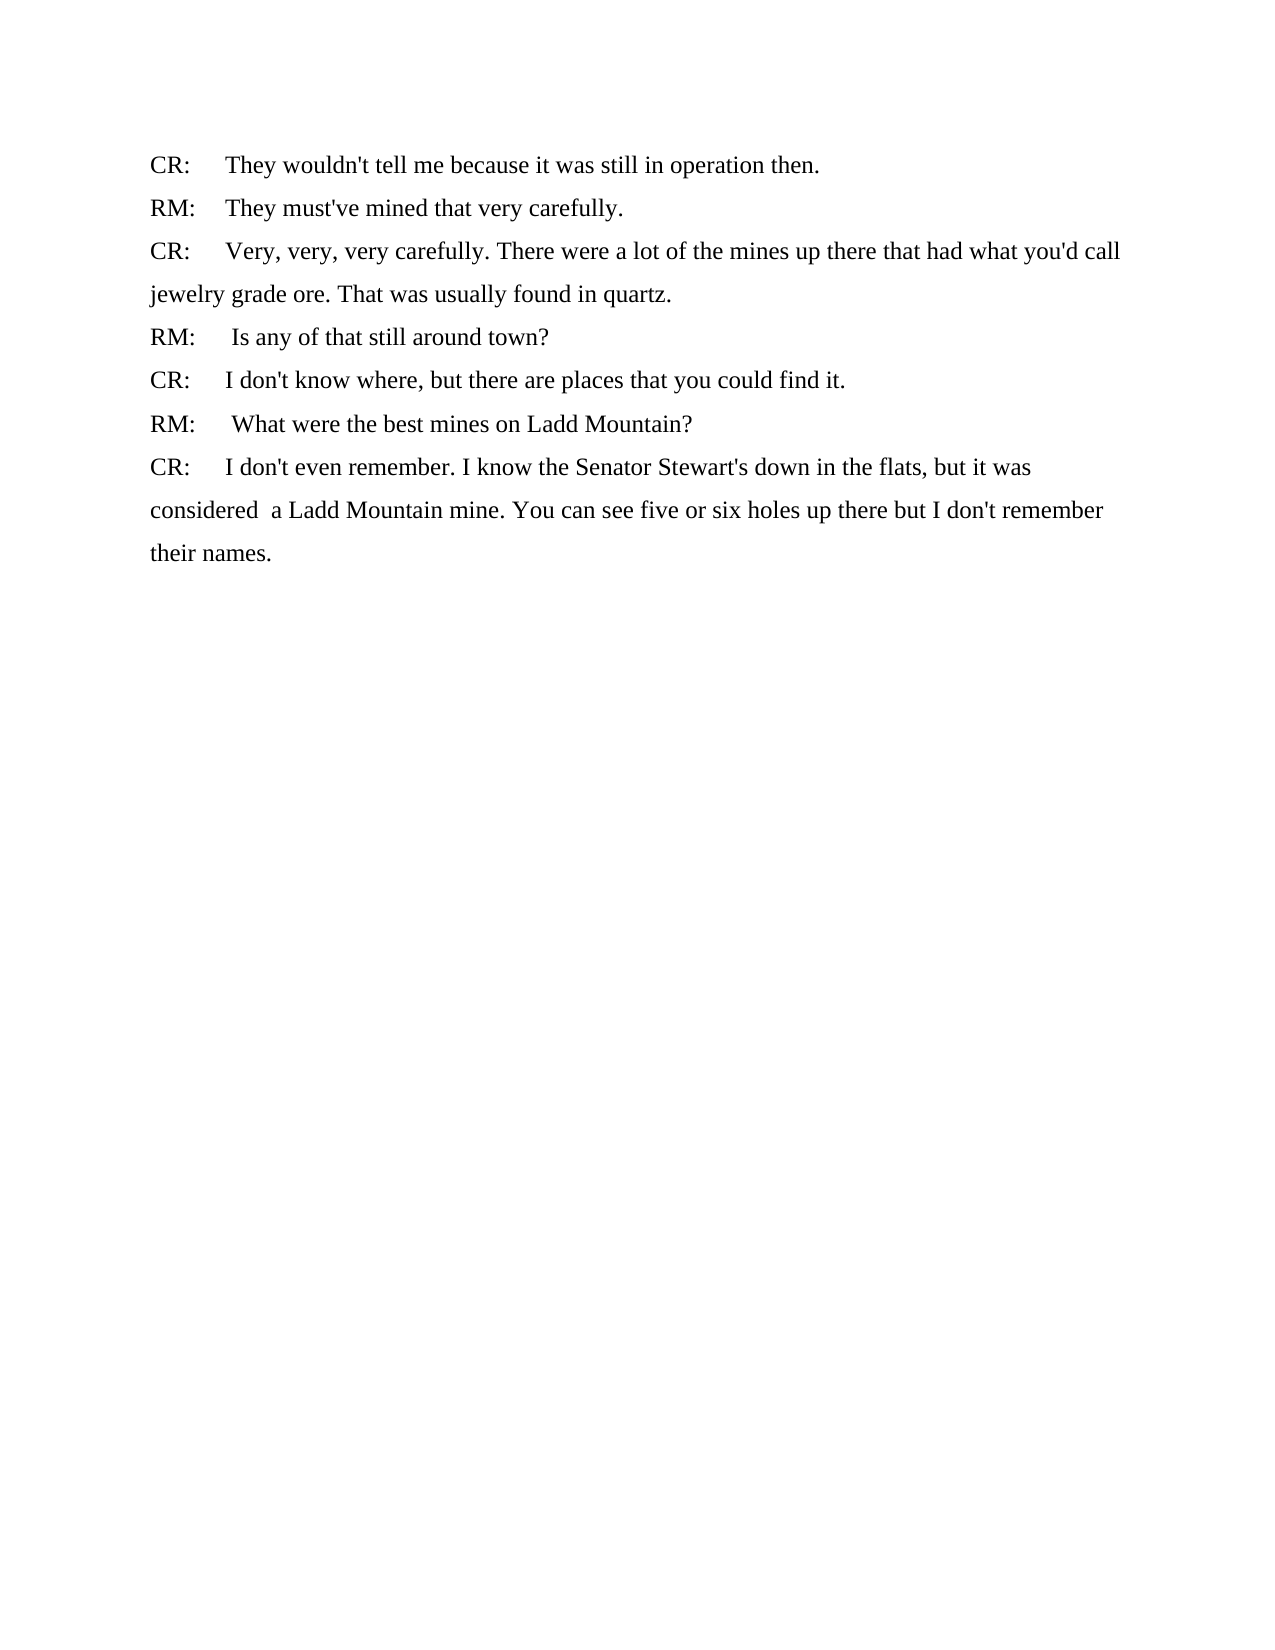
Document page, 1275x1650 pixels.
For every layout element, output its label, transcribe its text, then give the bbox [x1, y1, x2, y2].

text RM: What were the best mines on Ladd Mountain? [150, 409, 1125, 437]
text CR: They wouldn't tell me because it was still in operation then. [150, 150, 1125, 179]
text CR: I don't know where, but there are places that you could find it. [150, 366, 1125, 394]
text RM: They must've mined that very carefully. [150, 193, 1125, 222]
text CR: Very, very, very carefully. There were a lot of the mines up there that had what you'd call jewelry grade ore. That was usually found in quartz. [150, 236, 1125, 308]
text RM: Is any of that still around town? [150, 322, 1125, 351]
text CR: I don't even remember. I know the Senator Stewart's down in the flats, but it was considered a Ladd Mountain mine. You can see five or six holes up there but I don't remember their names. [150, 452, 1125, 567]
